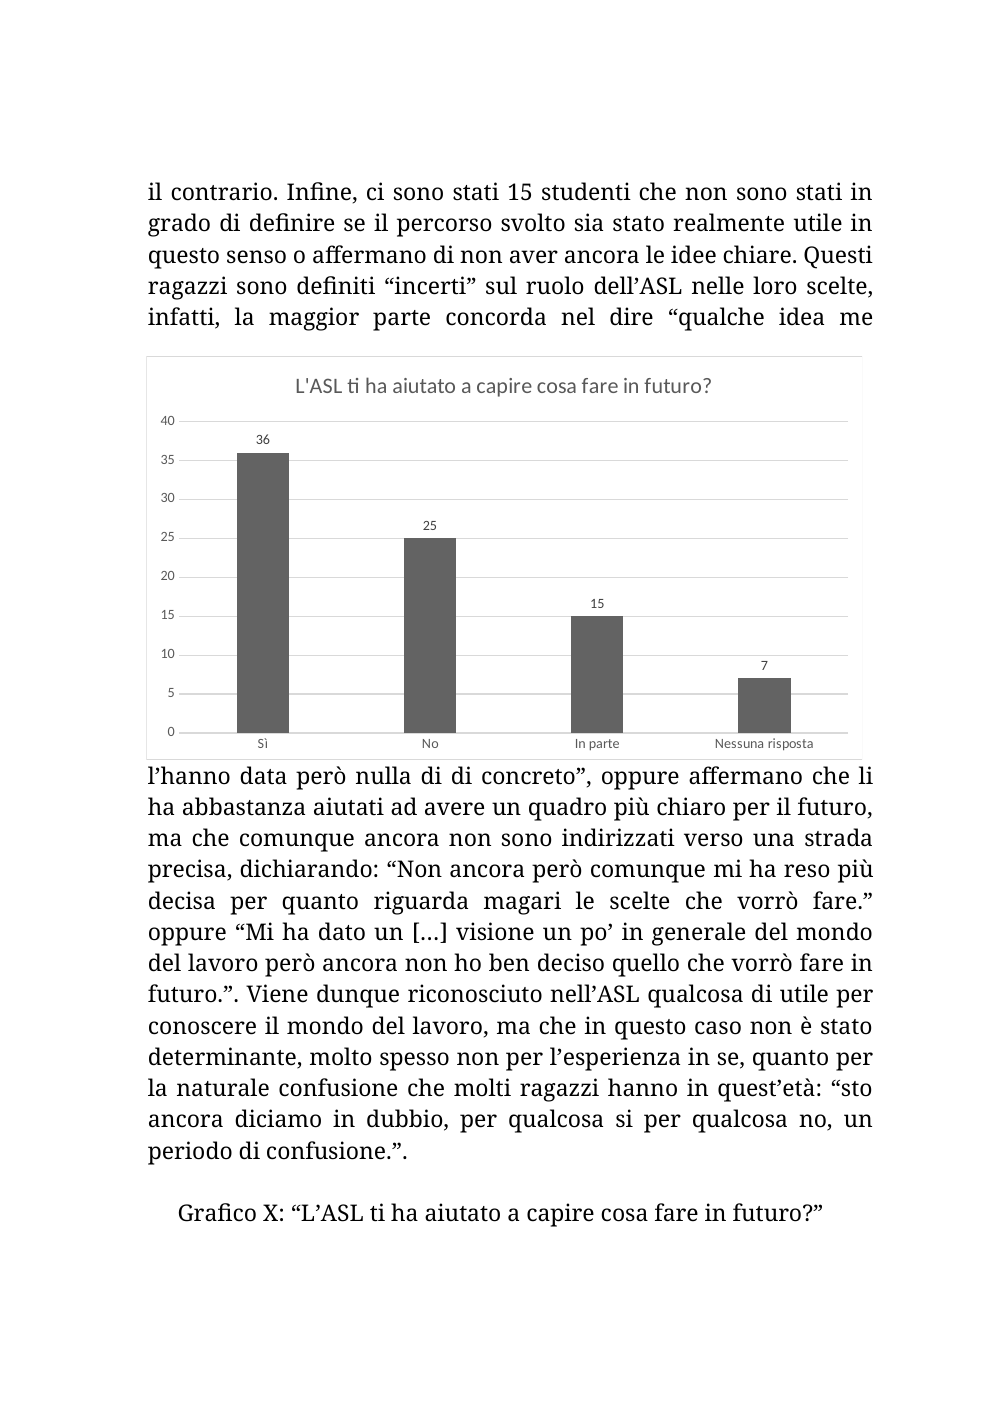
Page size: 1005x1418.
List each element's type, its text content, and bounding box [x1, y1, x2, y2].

text Grafico X: “L’ASL ti ha aiutato a capire cosa fare in futuro?” [148, 1197, 874, 1228]
